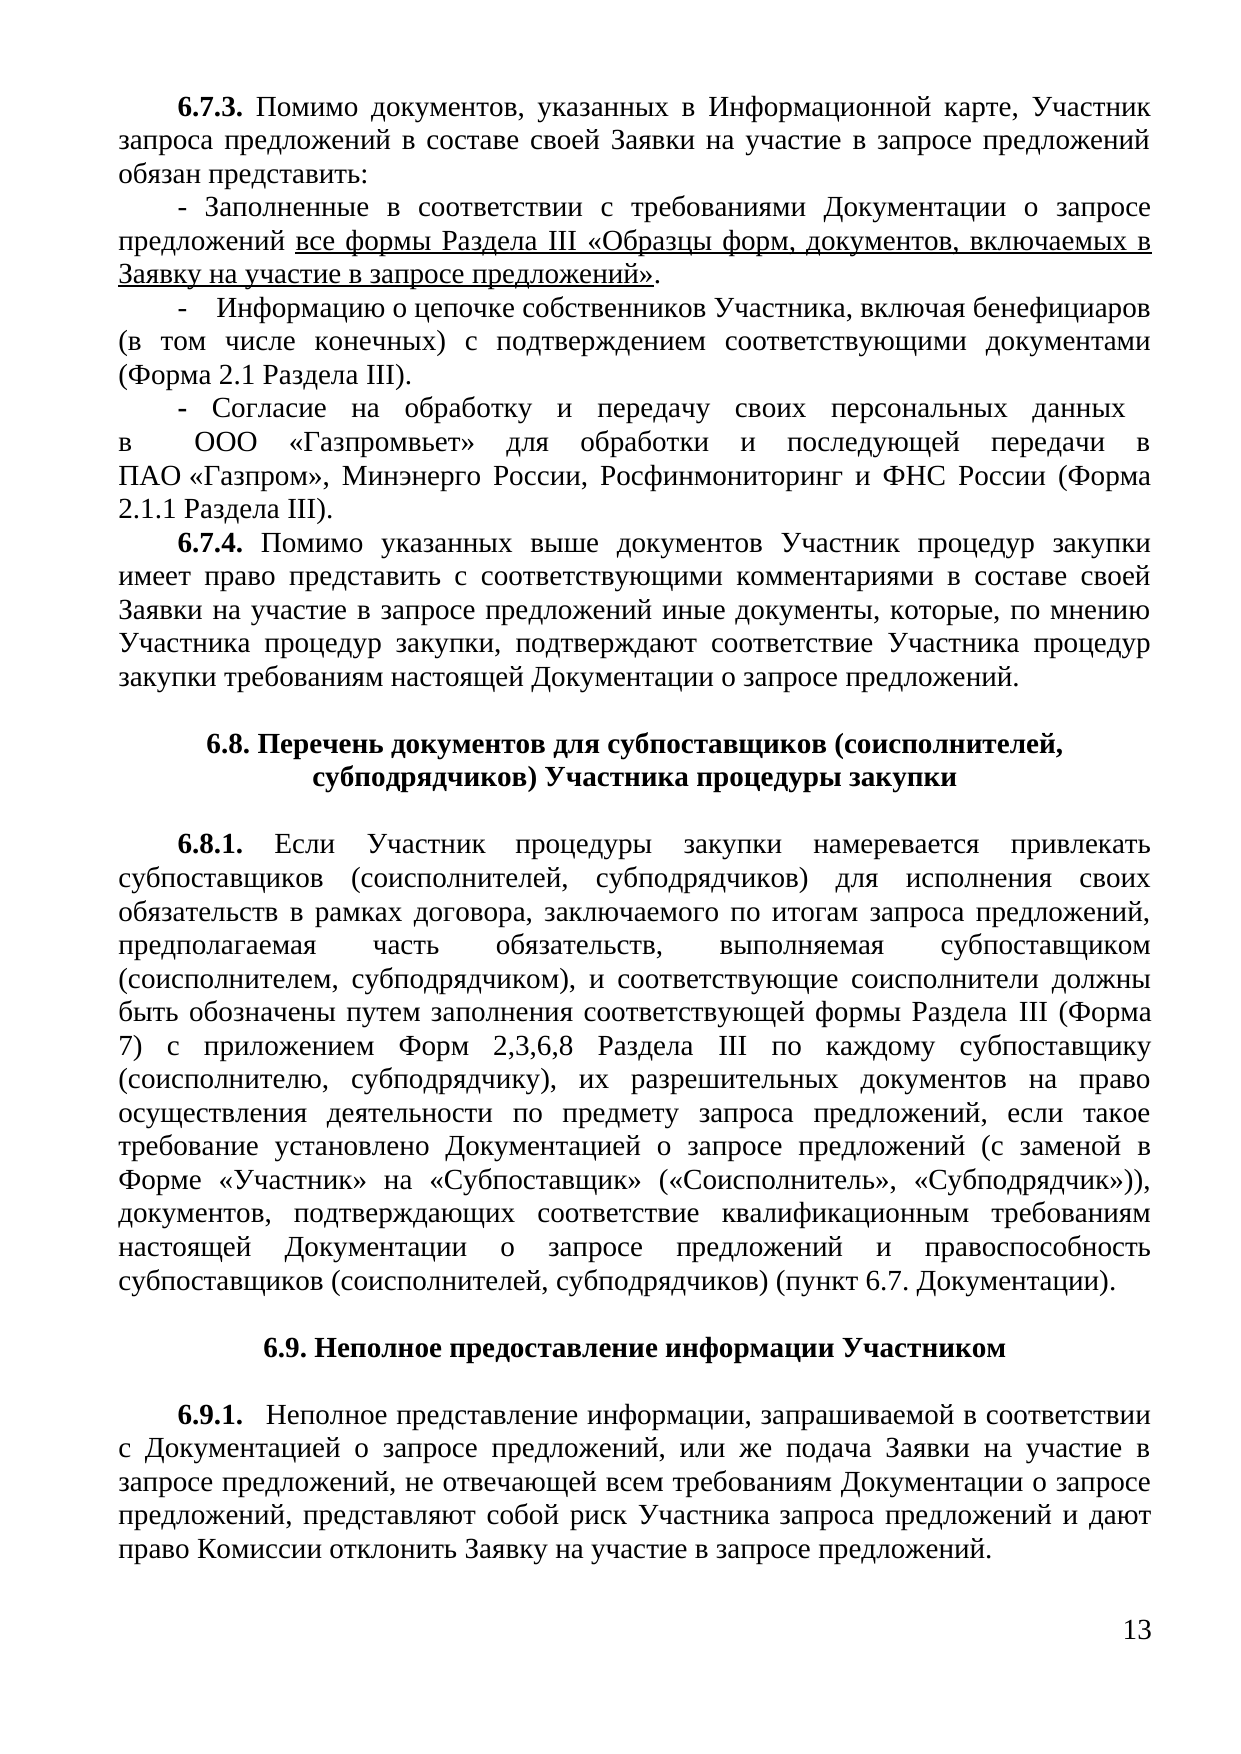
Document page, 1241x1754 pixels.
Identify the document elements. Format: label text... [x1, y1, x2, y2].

text - Заполненные в соответствии с требованиями Документации о запросе предложений все формы Раздела III «Образцы форм, документов, включаемых в Заявку на участие в запросе предложений». [118, 189, 1152, 290]
text 6.7.3. Помимо документов, указанных в Информационной карте, Участник запроса предложений в составе своей Заявки на участие в запросе предложений обязан представить: [118, 89, 1152, 189]
text 6.9.1. Неполное представление информации, запрашиваемой в соответствии с Документацией о запросе предложений, или же подача Заявки на участие в запросе предложений, не отвечающей всем требованиям Документации о запросе предложений, представляют собой риск Участника запроса предложений и дают право Комиссии отклонить Заявку на участие в запросе предложений. [118, 1397, 1152, 1564]
text 6.8. Перечень документов для субпоставщиков (соисполнителей, субподрядчиков) Участника процедуры закупки [118, 726, 1152, 793]
text - Информацию о цепочке собственников Участника, включая бенефициаров (в том числе конечных) с подтверждением соответствующими документами (Форма 2.1 Раздела III). [118, 290, 1152, 391]
text 6.8.1. Если Участник процедуры закупки намеревается привлекать субпоставщиков (соисполнителей, субподрядчиков) для исполнения своих обязательств в рамках договора, заключаемого по итогам запроса предложений, предполагаемая часть обязательств, выполняемая субпоставщиком (соисполнителем, субподрядчиком), и соответствующие соисполнители должны быть обозначены путем заполнения соответствующей формы Раздела III (Форма 7) с приложением Форм 2,3,6,8 Раздела III по каждому субпоставщику (соисполнителю, субподрядчику), их разрешительных документов на право осуществления деятельности по предмету запроса предложений, если такое требование установлено Документацией о запросе предложений (с заменой в Форме «Участник» на «Субпоставщик» («Соисполнитель», «Субподрядчик»)), документов, подтверждающих соответствие квалификационным требованиям настоящей Документации о запросе предложений и правоспособность субпоставщиков (соисполнителей, субподрядчиков) (пункт 6.7. Документации). [118, 827, 1152, 1296]
text - Согласие на обработку и передачу своих персональных данных в ООО «Газпромвьет» для обработки и последующей передачи в ПАО «Газпром», Минэнерго России, Росфинмониторинг и ФНС России (Форма 2.1.1 Раздела III). [118, 391, 1152, 525]
text 6.7.4. Помимо указанных выше документов Участник процедур закупки имеет право представить с соответствующими комментариями в составе своей Заявки на участие в запросе предложений иные документы, которые, по мнению Участника процедур закупки, подтверждают соответствие Участника процедур закупки требованиям настоящей Документации о запросе предложений. [118, 525, 1152, 692]
text 6.9. Неполное предоставление информации Участником [118, 1330, 1152, 1363]
